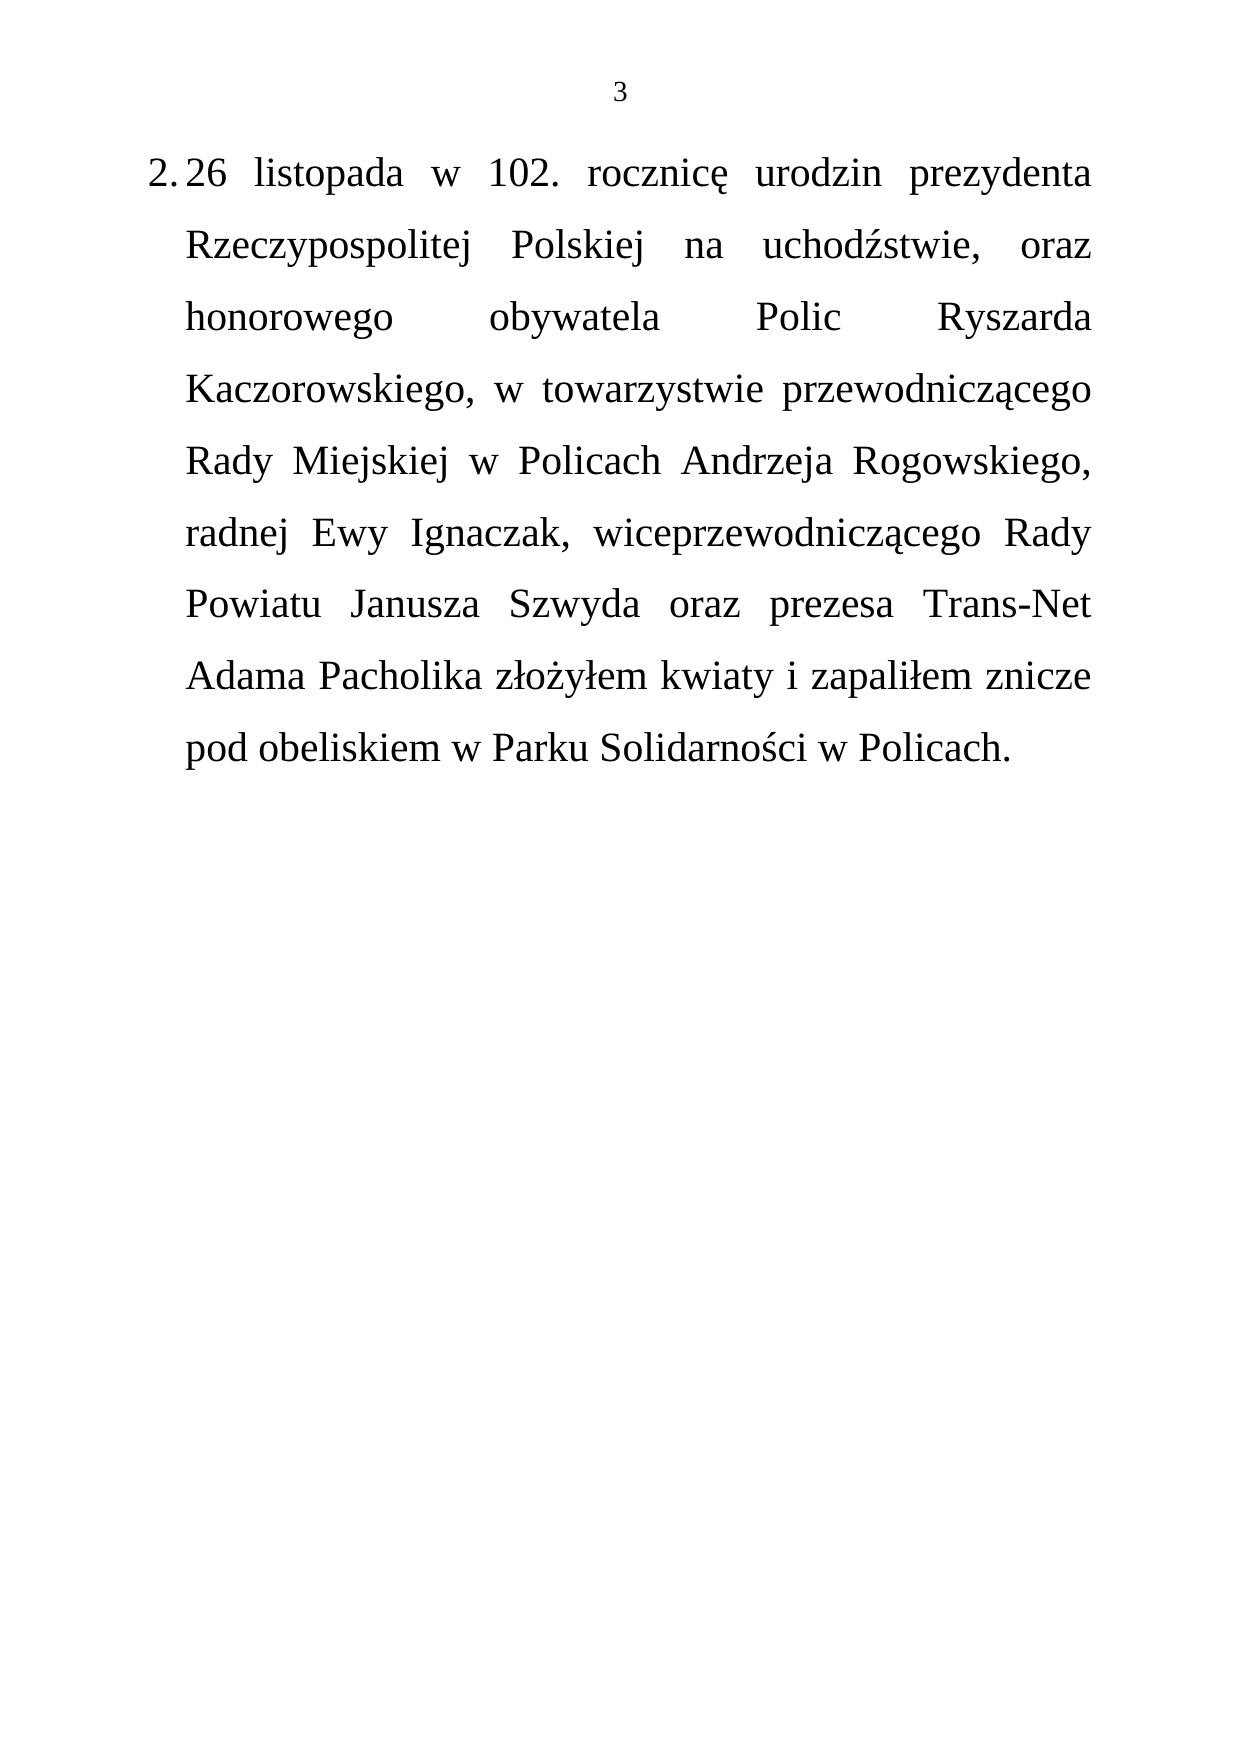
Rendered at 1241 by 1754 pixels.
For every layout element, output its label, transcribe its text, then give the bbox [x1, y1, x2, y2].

list 26 listopada w 102. rocznicę urodzin prezydenta Rzeczypospolitej Polskiej na uchodźstwie, oraz honorowego obywatela Polic Ryszarda Kaczorowskiego, w towarzystwie przewodniczącego Rady Miejskiej w Policach Andrzeja Rogowskiego, radnej Ewy Ignaczak, wiceprzewodniczącego Rady Powiatu Janusza Szwyda oraz prezesa Trans-Net Adama Pacholika złożyłem kwiaty i zapaliłem znicze pod obeliskiem w Parku Solidarności w Policach. [148, 148, 1093, 771]
